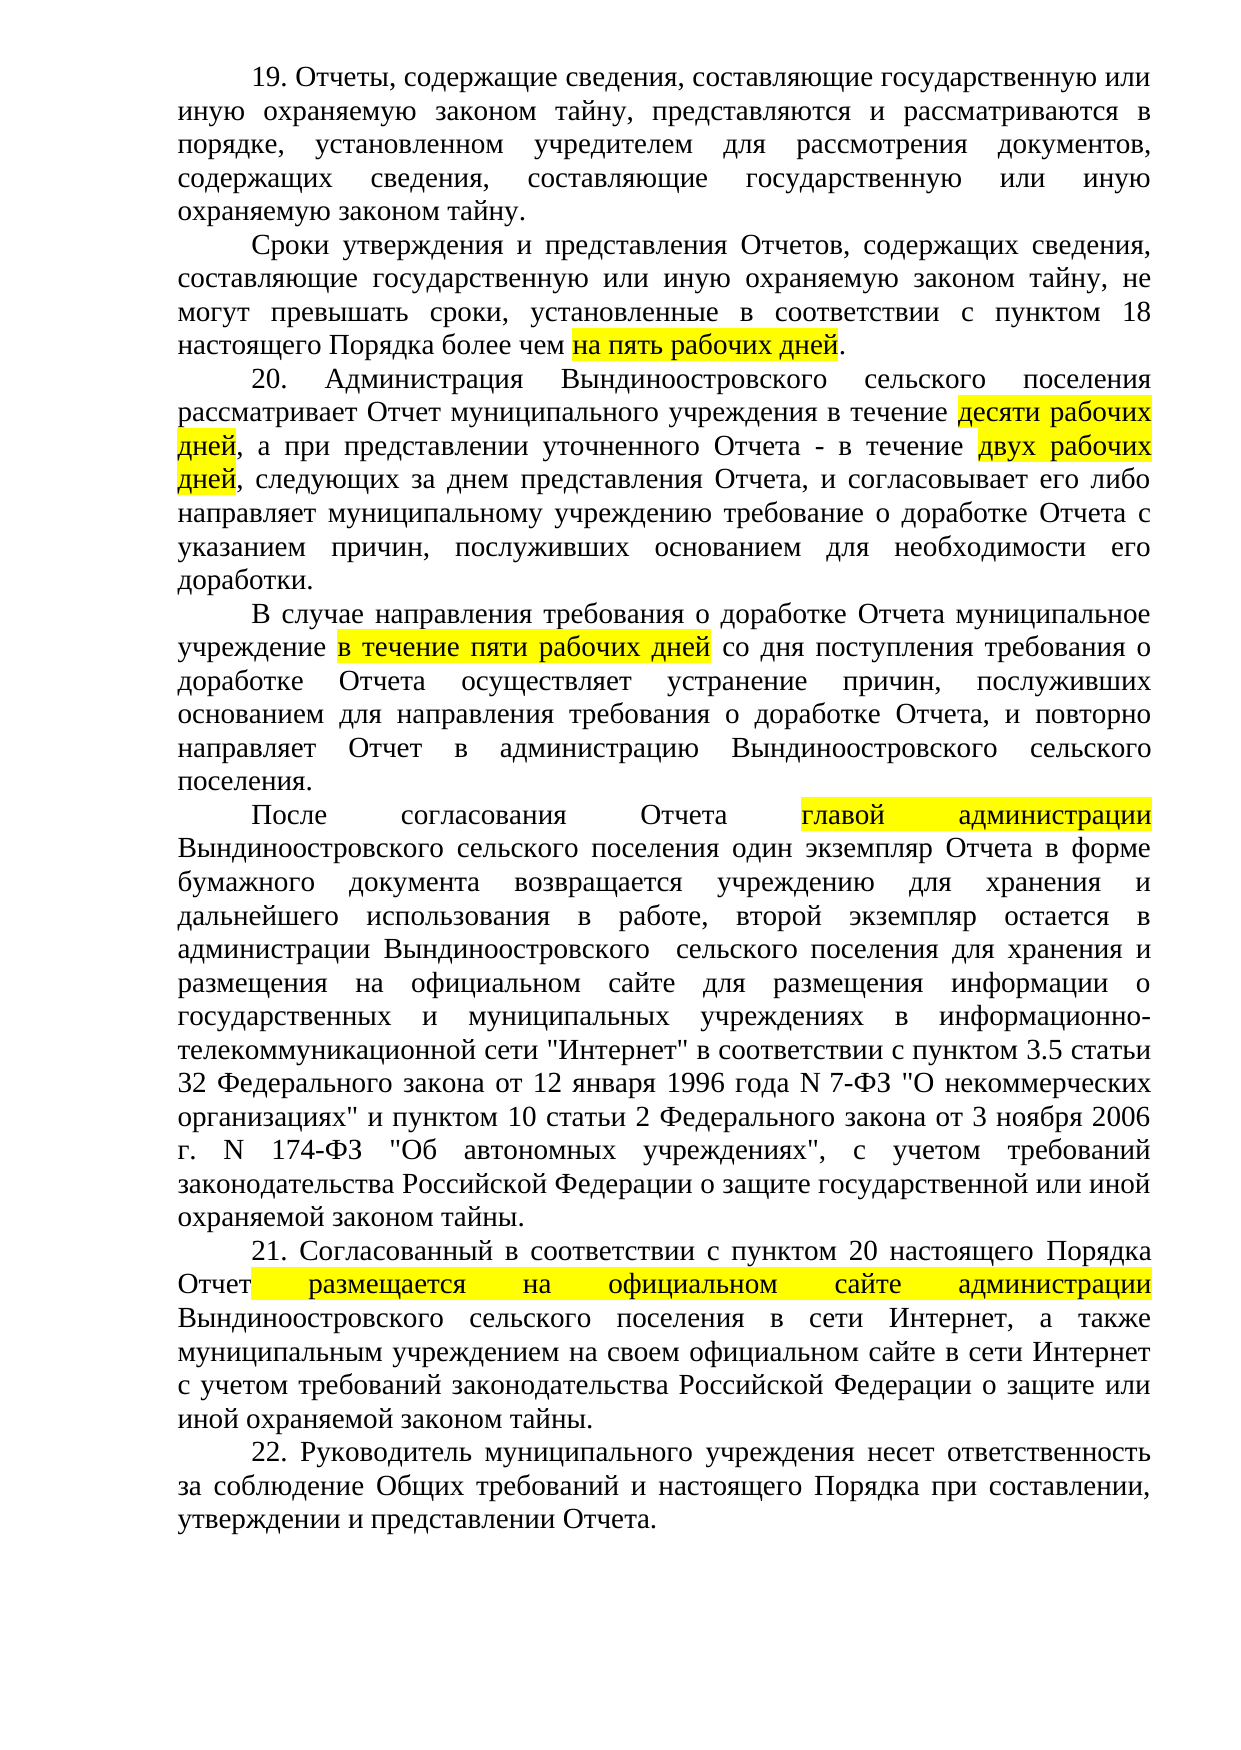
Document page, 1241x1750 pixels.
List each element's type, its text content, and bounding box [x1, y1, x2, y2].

text 20. Администрация Вындиноостровского сельского поселения рассматривает Отчет муниципального учреждения в течение десяти рабочих дней, а при представлении уточненного Отчета - в течение двух рабочих дней, следующих за днем представления Отчета, и согласовывает его либо направляет муниципальному учреждению требование о доработке Отчета с указанием причин, послуживших основанием для необходимости его доработки. [177, 361, 1152, 596]
text 21. Согласованный в соответствии с пунктом 20 настоящего Порядка Отчет размещается на официальном сайте администрации Вындиноостровского сельского поселения в сети Интернет, а также муниципальным учреждением на своем официальном сайте в сети Интернет с учетом требований законодательства Российской Федерации о защите или иной охраняемой законом тайны. [177, 1233, 1152, 1434]
text Сроки утверждения и представления Отчетов, содержащих сведения, составляющие государственную или иную охраняемую законом тайну, не могут превышать сроки, установленные в соответствии с пунктом 18 настоящего Порядка более чем на пять рабочих дней. [177, 227, 1152, 361]
text 19. Отчеты, содержащие сведения, составляющие государственную или иную охраняемую законом тайну, представляются и рассматриваются в порядке, установленном учредителем для рассмотрения документов, содержащих сведения, составляющие государственную или иную охраняемую законом тайну. [177, 59, 1152, 227]
text 22. Руководитель муниципального учреждения несет ответственность за соблюдение Общих требований и настоящего Порядка при составлении, утверждении и представлении Отчета. [177, 1434, 1152, 1535]
text В случае направления требования о доработке Отчета муниципальное учреждение в течение пяти рабочих дней со дня поступления требования о доработке Отчета осуществляет устранение причин, послуживших основанием для направления требования о доработке Отчета, и повторно направляет Отчет в администрацию Вындиноостровского сельского поселения. [177, 596, 1152, 797]
text После согласования Отчета главой администрации Вындиноостровского сельского поселения один экземпляр Отчета в форме бумажного документа возвращается учреждению для хранения и дальнейшего использования в работе, второй экземпляр остается в администрации Вындиноостровского сельского поселения для хранения и размещения на официальном сайте для размещения информации о государственных и муниципальных учреждениях в информационно-телекоммуникационной сети "Интернет" в соответствии с пунктом 3.5 статьи 32 Федерального закона от 12 января 1996 года N 7-ФЗ "О некоммерческих организациях" и пунктом 10 статьи 2 Федерального закона от 3 ноября 2006 г. N 174-ФЗ "Об автономных учреждениях", с учетом требований законодательства Российской Федерации о защите государственной или иной охраняемой законом тайны. [177, 797, 1152, 1233]
